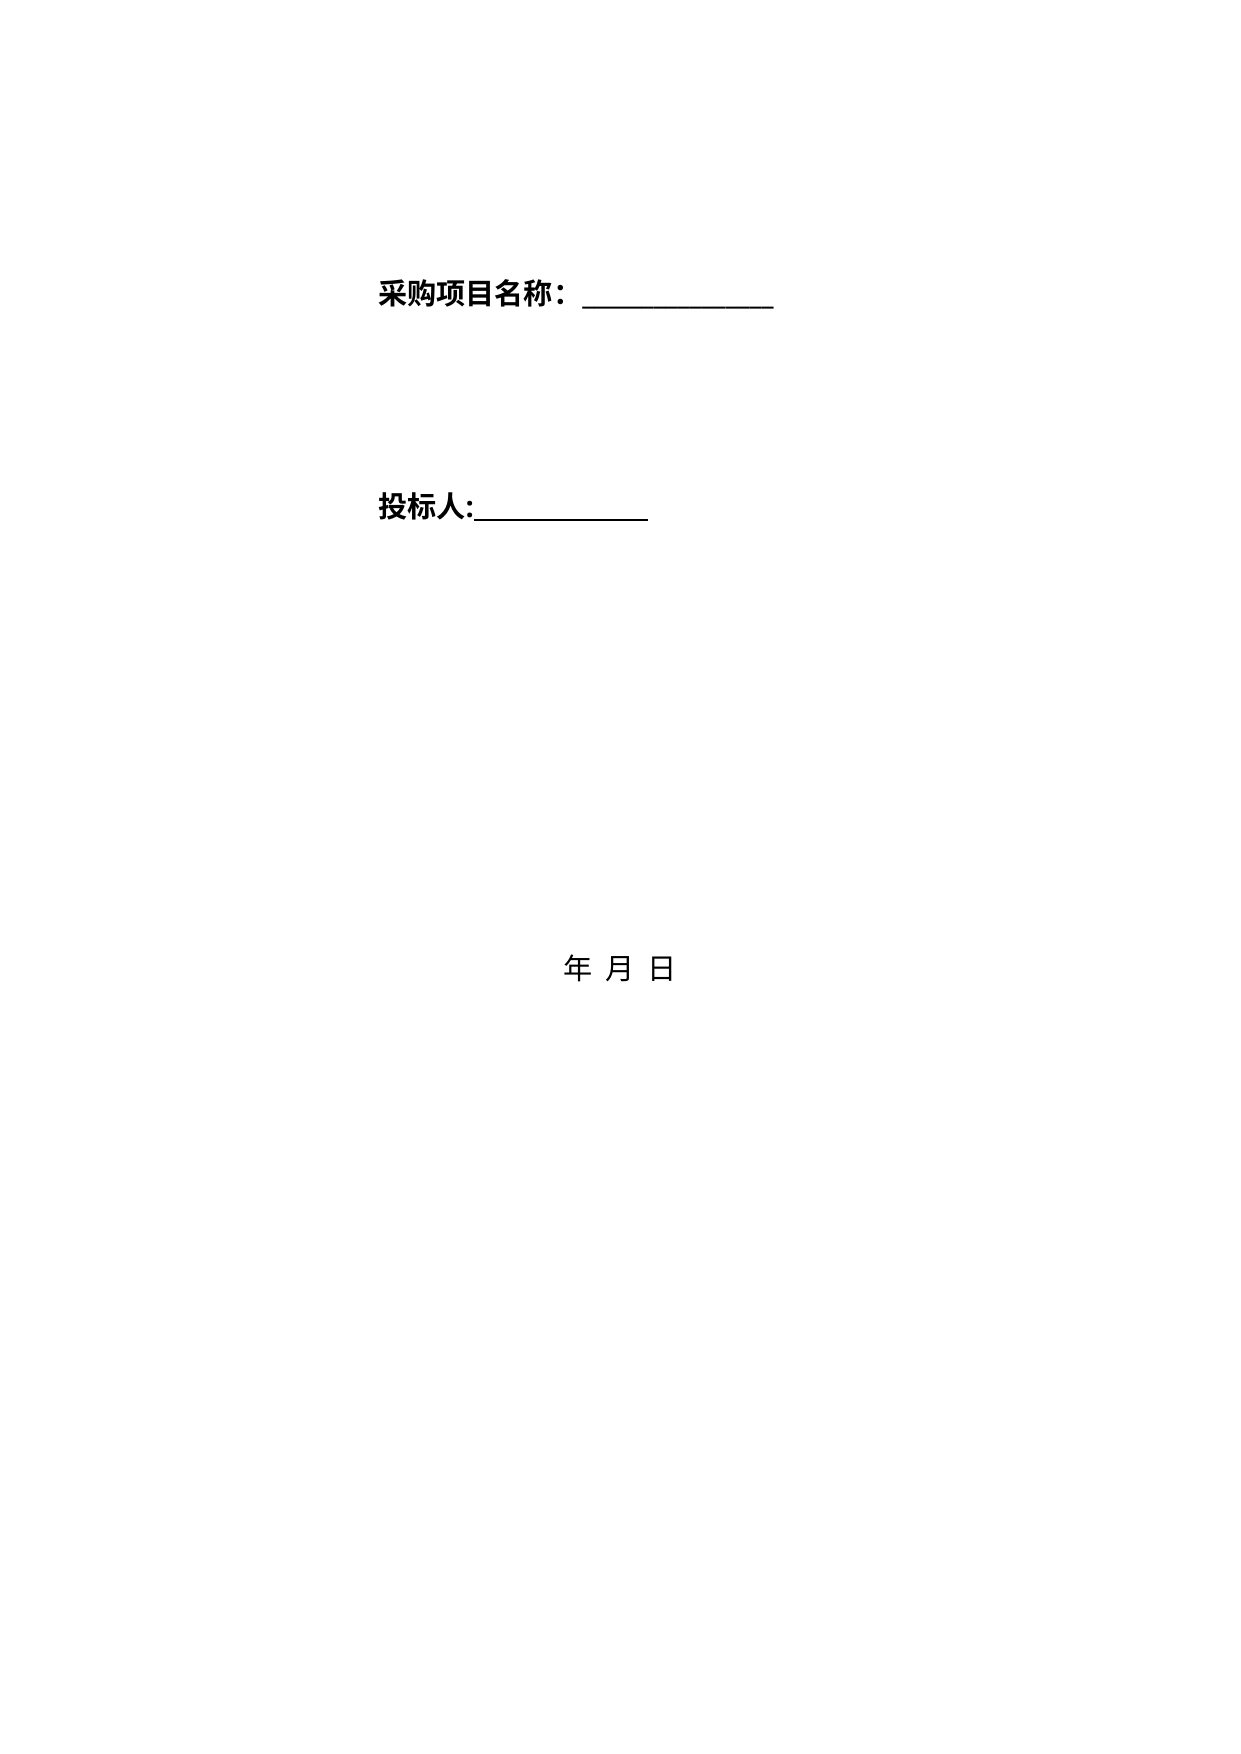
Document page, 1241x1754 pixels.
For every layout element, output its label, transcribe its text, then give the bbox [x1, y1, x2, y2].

text 年 月 日 [187, 934, 1053, 999]
text 采购项目名称：________________ [187, 259, 1053, 324]
text 投标人: [187, 483, 1053, 526]
